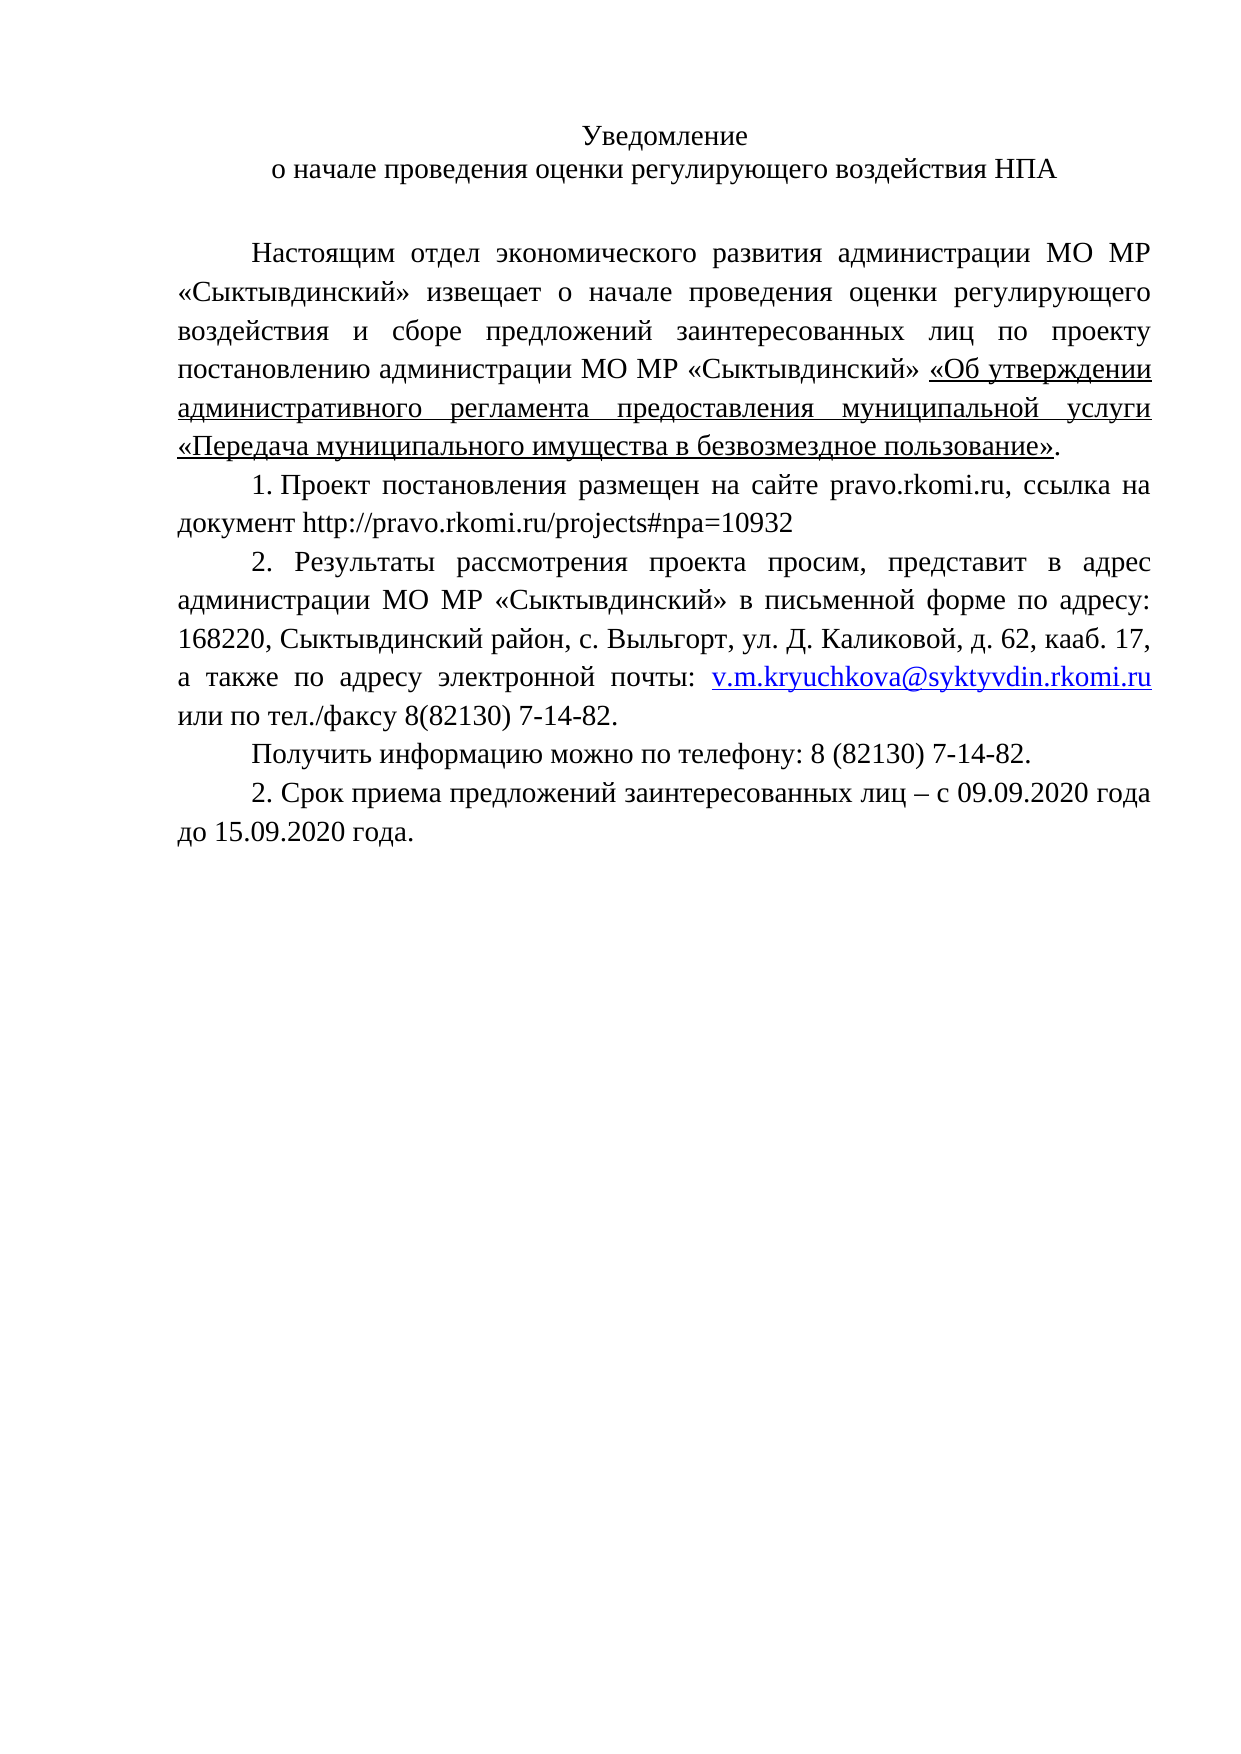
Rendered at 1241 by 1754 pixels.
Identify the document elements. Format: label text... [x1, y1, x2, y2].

text 2. Результаты рассмотрения проекта просим, представит в адрес администрации МО МР «Сыктывдинский» в письменной форме по адресу: 168220, Сыктывдинский район, с. Выльгорт, ул. Д. Каликовой, д. 62, кааб. 17, а также по адресу электронной почты: v.m.kryuchkova@syktyvdin.rkomi.ru или по тел./факсу 8(82130) 7-14-82. [177, 544, 1152, 732]
text 2. Срок приема предложений заинтересованных лиц – с 09.09.2020 года до 15.09.2020 года. [177, 775, 1152, 847]
text 1. Проект постановления размещен на сайте pravo.rkomi.ru, ссылка на документ http://pravo.rkomi.ru/projects#npa=10932 [177, 467, 1152, 539]
text Настоящим отдел экономического развития администрации МО МР «Сыктывдинский» извещает о начале проведения оценки регулирующего воздействия и сборе предложений заинтересованных лиц по проекту постановлению администрации МО МР «Сыктывдинский» «Об утверждении административного регламента предоставления муниципальной услуги «Передача муниципального имущества в безвозмездное пользование». [177, 236, 1152, 419]
text Настоящим отдел экономического развития администрации МО МР «Сыктывдинский» извещает о начале проведения оценки регулирующего воздействия и сборе предложений заинтересованных лиц по проекту постановлению администрации МО МР «Сыктывдинский» «Об утверждении административного регламента предоставления муниципальной услуги «Передача муниципального имущества в безвозмездное пользование». [177, 420, 1152, 462]
text о начале проведения оценки регулирующего воздействия НПА [177, 152, 1152, 185]
text Уведомление [177, 118, 1152, 152]
text Получить информацию можно по телефону: 8 (82130) 7-14-82. [177, 737, 1152, 770]
